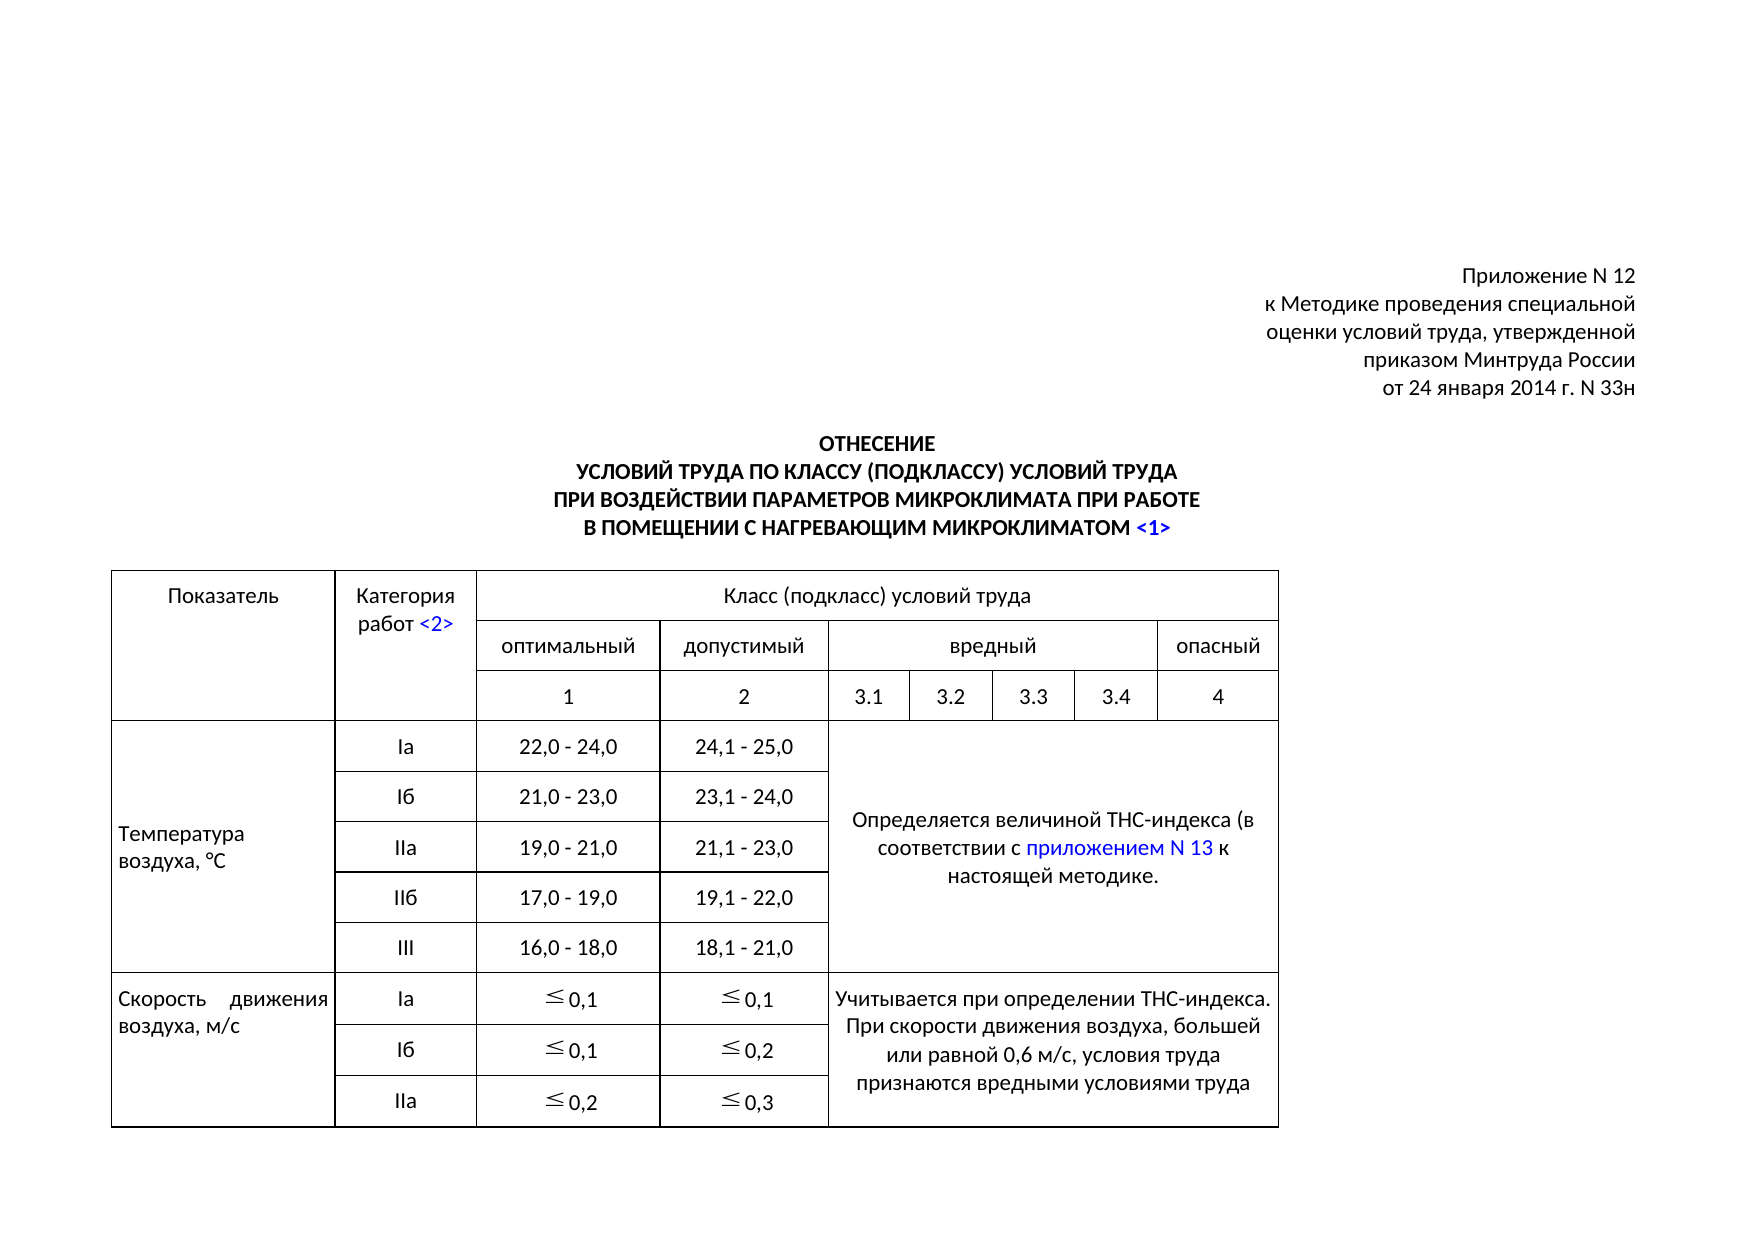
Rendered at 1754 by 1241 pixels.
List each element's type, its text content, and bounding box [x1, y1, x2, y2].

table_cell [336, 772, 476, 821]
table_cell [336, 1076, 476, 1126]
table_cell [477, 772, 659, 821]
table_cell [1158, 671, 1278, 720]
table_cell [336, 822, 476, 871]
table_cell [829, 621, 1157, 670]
text приказом Минтруда России [118, 345, 1636, 373]
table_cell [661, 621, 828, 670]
text Приложение N 12 [118, 261, 1636, 289]
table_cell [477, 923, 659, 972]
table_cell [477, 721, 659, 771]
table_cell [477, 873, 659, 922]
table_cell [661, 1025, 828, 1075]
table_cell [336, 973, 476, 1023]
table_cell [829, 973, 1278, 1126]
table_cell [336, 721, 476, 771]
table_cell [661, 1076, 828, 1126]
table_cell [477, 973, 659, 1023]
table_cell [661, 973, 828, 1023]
text оценки условий труда, утвержденной [118, 317, 1636, 345]
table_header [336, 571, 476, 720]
text к Методике проведения специальной [118, 289, 1636, 317]
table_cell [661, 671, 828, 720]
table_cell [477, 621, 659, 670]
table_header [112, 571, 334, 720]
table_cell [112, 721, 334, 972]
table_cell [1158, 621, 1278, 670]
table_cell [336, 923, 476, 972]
title УСЛОВИЙ ТРУДА ПО КЛАССУ (ПОДКЛАССУ) УСЛОВИЙ ТРУДА [118, 457, 1636, 485]
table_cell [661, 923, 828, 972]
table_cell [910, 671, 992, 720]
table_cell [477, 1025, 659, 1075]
text от 24 января 2014 г. N 33н [118, 373, 1636, 401]
title ОТНЕСЕНИЕ [118, 429, 1636, 457]
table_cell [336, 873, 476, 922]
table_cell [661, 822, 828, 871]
title ПРИ ВОЗДЕЙСТВИИ ПАРАМЕТРОВ МИКРОКЛИМАТА ПРИ РАБОТЕ [118, 485, 1636, 513]
title В ПОМЕЩЕНИИ С НАГРЕВАЮЩИМ МИКРОКЛИМАТОМ <1> [118, 513, 1636, 541]
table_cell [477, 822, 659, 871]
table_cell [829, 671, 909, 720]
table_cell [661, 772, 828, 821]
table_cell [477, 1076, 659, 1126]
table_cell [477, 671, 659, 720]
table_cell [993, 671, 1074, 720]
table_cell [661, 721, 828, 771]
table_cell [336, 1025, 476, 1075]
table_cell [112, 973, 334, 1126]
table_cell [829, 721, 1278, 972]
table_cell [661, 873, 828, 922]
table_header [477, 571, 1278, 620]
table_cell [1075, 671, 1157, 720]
